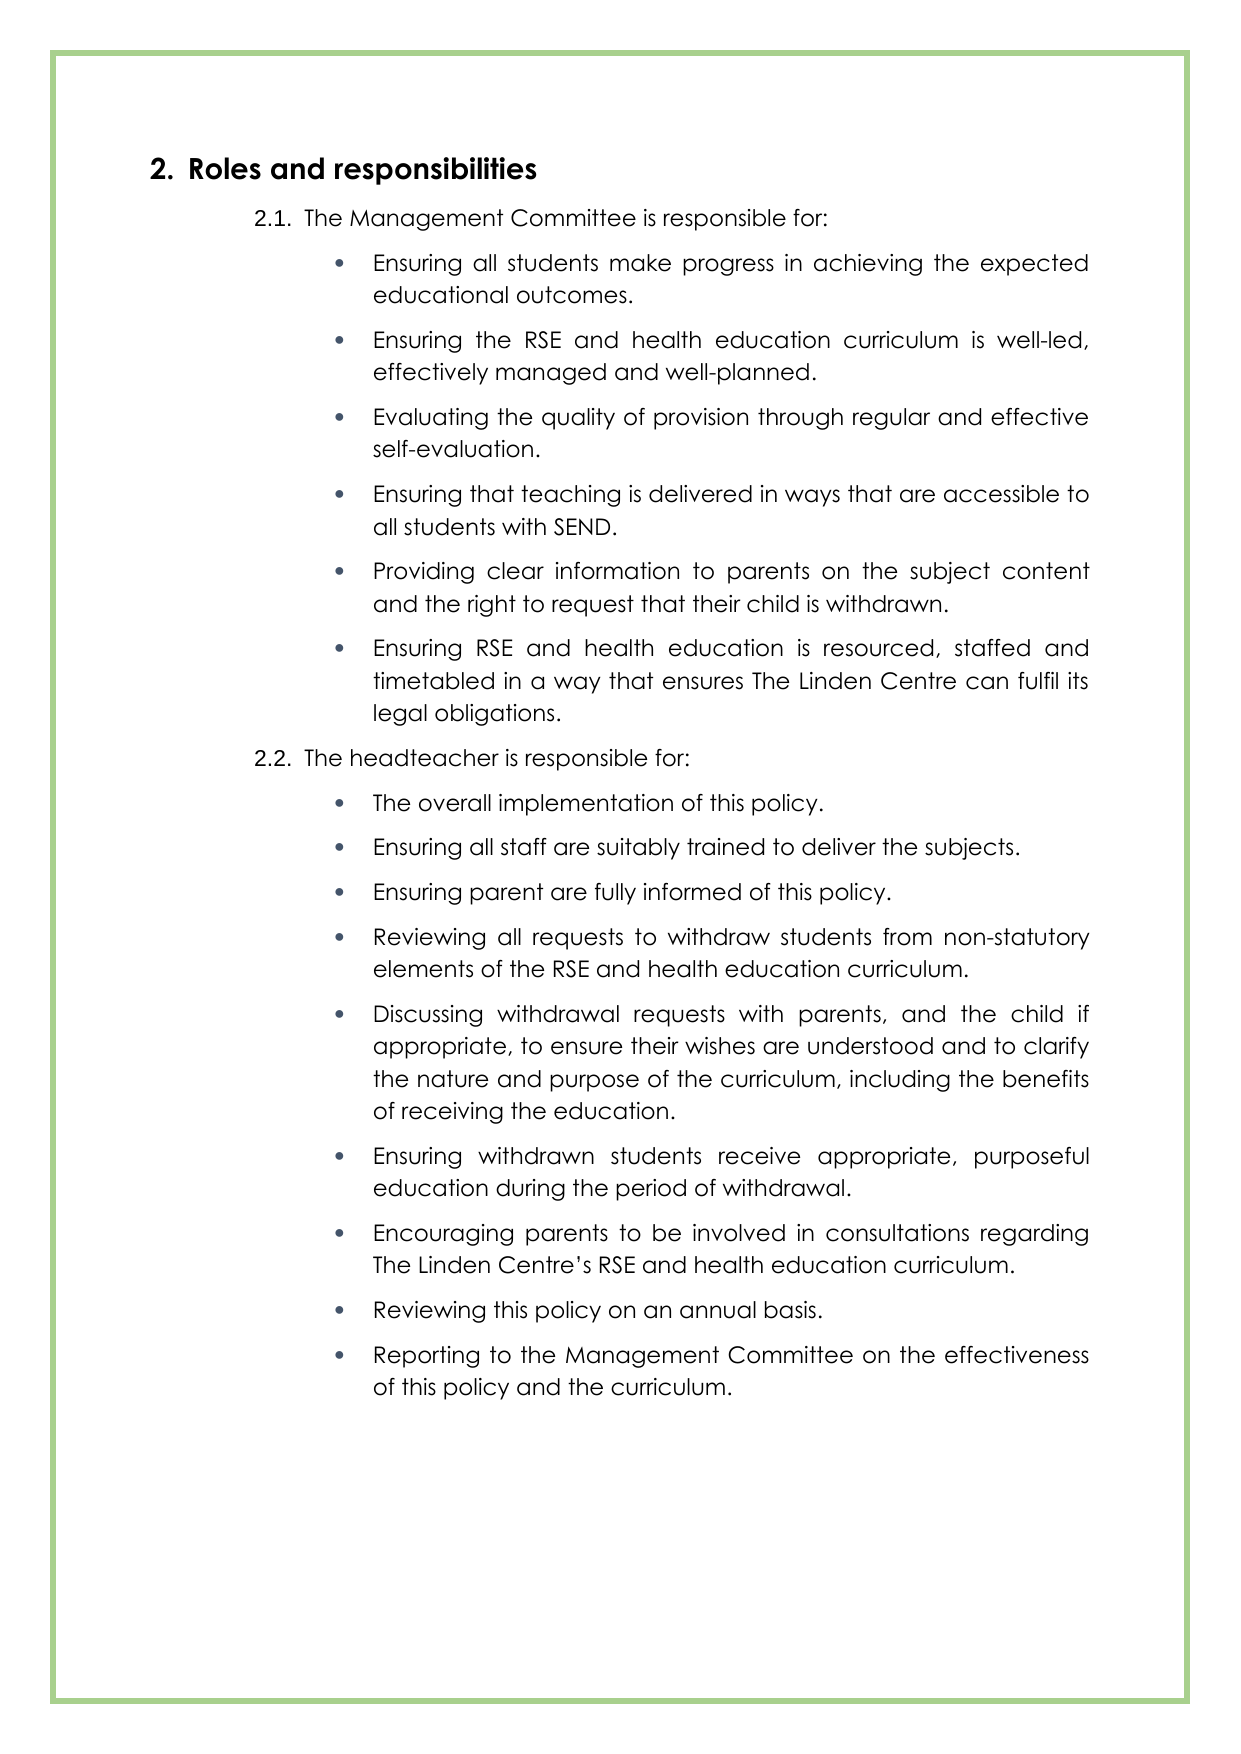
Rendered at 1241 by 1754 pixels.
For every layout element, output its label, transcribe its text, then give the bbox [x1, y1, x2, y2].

subtitle Roles and responsibilities [150, 150, 1090, 186]
text The Management Committee is responsible for: [254, 203, 1062, 232]
text Ensuring all students make progress in achieving the expected educational outcomes. [335, 248, 1090, 309]
text Ensuring withdrawn students receive appropriate, purposeful education during the period of withdrawal. [335, 1141, 1090, 1201]
text Ensuring all staff are suitably trained to deliver the subjects. [335, 833, 1090, 861]
text Ensuring parent are fully informed of this policy. [335, 877, 1090, 906]
text The headteacher is responsible for: [254, 743, 1062, 771]
text Discussing withdrawal requests with parents, and the child if appropriate, to ensure their wishes are understood and to clarify the nature and purpose of the curriculum, including the benefits of receiving the education. [335, 999, 1090, 1124]
text Ensuring RSE and health education is resourced, staffed and timetabled in a way that ensures The Linden Centre can fulfil its legal obligations. [335, 634, 1090, 726]
text Reviewing this policy on an annual basis. [335, 1295, 1090, 1323]
text Reporting to the Management Committee on the effectiveness of this policy and the curriculum. [335, 1340, 1090, 1400]
text Encouraging parents to be involved in consultations regarding The Linden Centre’s RSE and health education curriculum. [335, 1218, 1090, 1278]
text The overall implementation of this policy. [335, 788, 1090, 816]
text Ensuring that teaching is delivered in ways that are accessible to all students with SEND. [335, 479, 1090, 540]
text Reviewing all requests to withdraw students from non-statutory elements of the RSE and health education curriculum. [335, 922, 1090, 983]
text Providing clear information to parents on the subject content and the right to request that their child is withdrawn. [335, 557, 1090, 617]
text Evaluating the quality of provision through regular and effective self-evaluation. [335, 402, 1090, 463]
text Ensuring the RSE and health education curriculum is well-led, effectively managed and well-planned. [335, 325, 1090, 386]
